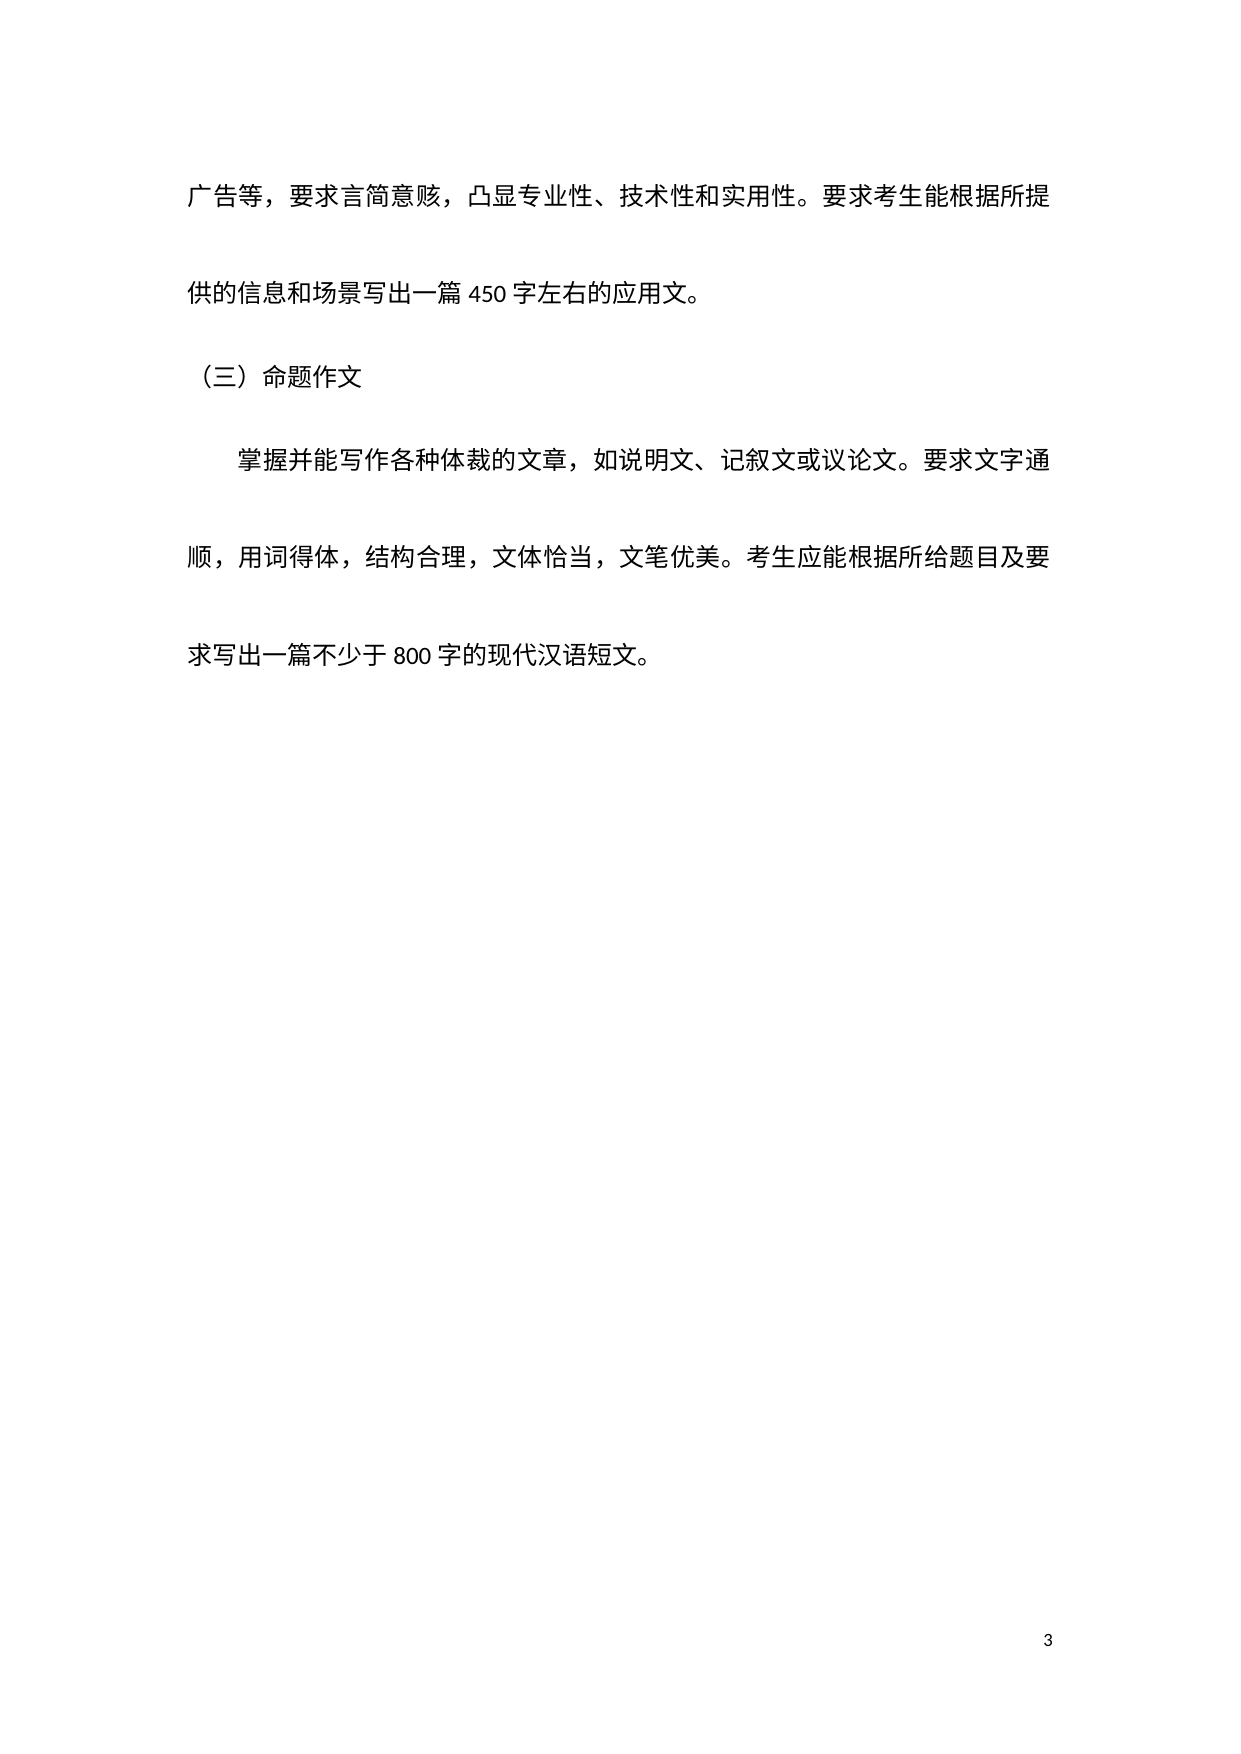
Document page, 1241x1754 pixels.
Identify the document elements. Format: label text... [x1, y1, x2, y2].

text 掌握并能写作各种体裁的文章，如说明文、记叙文或议论文。要求文字通顺，用词得体，结构合理，文体恰当，文笔优美。考生应能根据所给题目及要求写出一篇不少于 800 字的现代汉语短文。 [187, 426, 1053, 686]
text （三）命题作文 [187, 343, 1053, 408]
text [187, 162, 1053, 324]
